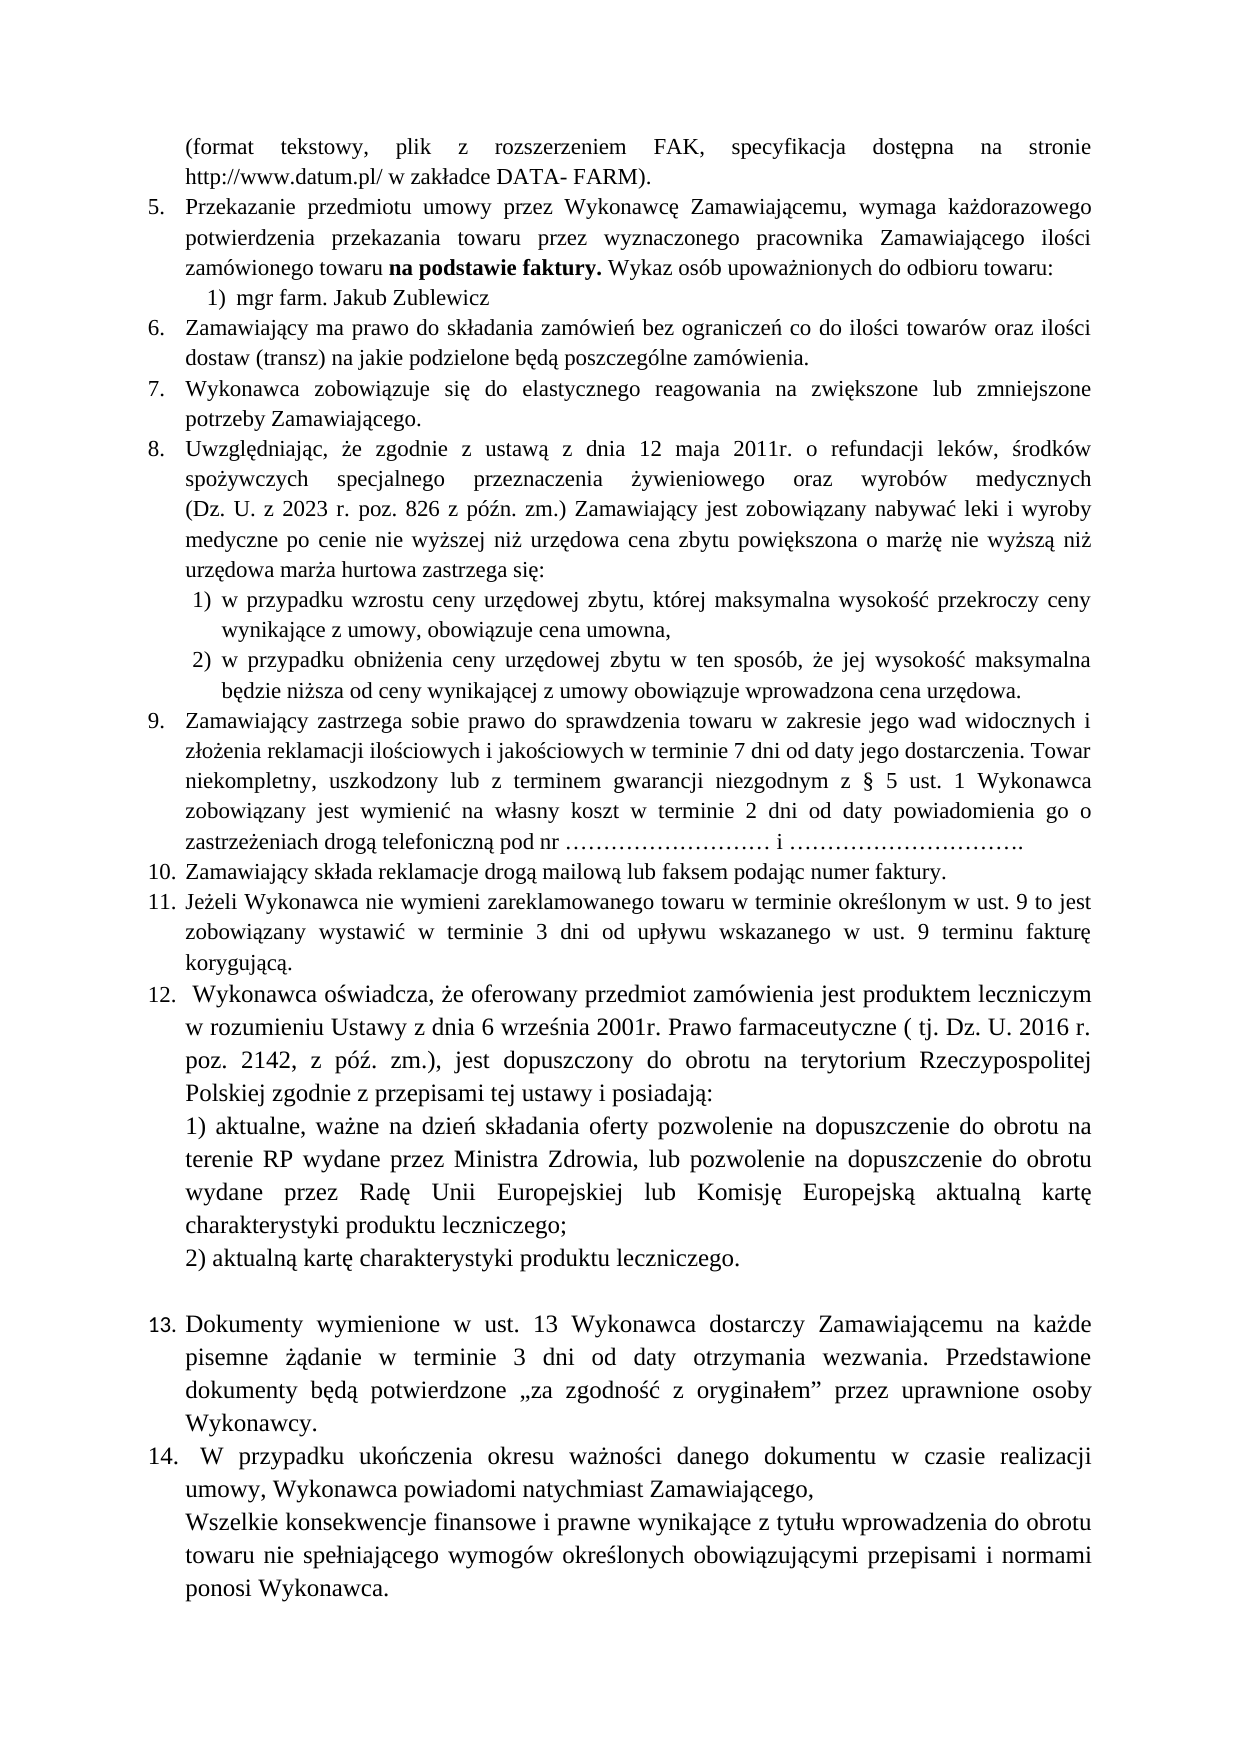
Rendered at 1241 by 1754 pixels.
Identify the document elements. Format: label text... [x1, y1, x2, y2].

list w przypadku wzrostu ceny urzędowej zbytu, której maksymalna wysokość przekroczy ceny wynikające z umowy, obowiązuje cena umowna, [192, 586, 1093, 643]
list Wszelkie konsekwencje finansowe i prawne wynikające z tytułu wprowadzenia do obrotu towaru nie spełniającego wymogów określonych obowiązującymi przepisami i normami ponosi Wykonawca. [185, 1507, 1093, 1602]
list W przypadku ukończenia okresu ważności danego dokumentu w czasie realizacji umowy, Wykonawca powiadomi natychmiast Zamawiającego, [148, 1441, 1093, 1503]
list 1) mgr farm. Jakub Zublewicz [148, 284, 1093, 310]
list Przekazanie przedmiotu umowy przez Wykonawcę Zamawiającemu, wymaga każdorazowego potwierdzenia przekazania towaru przez wyznaczonego pracownika Zamawiającego ilości zamówionego towaru na podstawie faktury. Wykaz osób upoważnionych do odbioru towaru: [148, 193, 1093, 280]
list Zamawiający ma prawo do składania zamówień bez ograniczeń co do ilości towarów oraz ilości dostaw (transz) na jakie podzielone będą poszczególne zamówienia. [148, 314, 1093, 371]
list w przypadku obniżenia ceny urzędowej zbytu w ten sposób, że jej wysokość maksymalna będzie niższa od ceny wynikającej z umowy obowiązuje wprowadzona cena urzędowa. [192, 646, 1093, 703]
list Jeżeli Wykonawca nie wymieni zareklamowanego towaru w terminie określonym w ust. 9 to jest zobowiązany wystawić w terminie 3 dni od upływu wskazanego w ust. 9 terminu fakturę korygującą. [148, 888, 1093, 975]
list Dokumenty wymienione w ust. 13 Wykonawca dostarczy Zamawiającemu na każde pisemne żądanie w terminie 3 dni od daty otrzymania wezwania. Przedstawione dokumenty będą potwierdzone „za zgodność z oryginałem” przez uprawnione osoby Wykonawcy. [148, 1309, 1093, 1437]
text 1) aktualne, ważne na dzień składania oferty pozwolenie na dopuszczenie do obrotu na terenie RP wydane przez Ministra Zdrowia, lub pozwolenie na dopuszczenie do obrotu wydane przez Radę Unii Europejskiej lub Komisję Europejską aktualną kartę charakterystyki produktu leczniczego; [185, 1111, 1093, 1239]
list Zamawiający składa reklamacje drogą mailową lub faksem podając numer faktury. [148, 858, 1093, 884]
list Zamawiający zastrzega sobie prawo do sprawdzenia towaru w zakresie jego wad widocznych i złożenia reklamacji ilościowych i jakościowych w terminie 7 dni od daty jego dostarczenia. Towar niekompletny, uszkodzony lub z terminem gwarancji niezgodnym z § 5 ust. 1 Wykonawca zobowiązany jest wymienić na własny koszt w terminie 2 dni od daty powiadomienia go o zastrzeżeniach drogą telefoniczną pod nr ……………………… i …………………………. [148, 707, 1093, 854]
list Wykonawca oświadcza, że oferowany przedmiot zamówienia jest produktem leczniczym w rozumieniu Ustawy z dnia 6 września 2001r. Prawo farmaceutyczne ( tj. Dz. U. 2016 r. poz. 2142, z póź. zm.), jest dopuszczony do obrotu na terytorium Rzeczypospolitej Polskiej zgodnie z przepisami tej ustawy i posiadają: [148, 979, 1093, 1107]
list Wykonawca zobowiązuje się do elastycznego reagowania na zwiększone lub zmniejszone potrzeby Zamawiającego. [148, 374, 1093, 431]
list Uwzględniając, że zgodnie z ustawą z dnia 12 maja 2011r. o refundacji leków, środków spożywczych specjalnego przeznaczenia żywieniowego oraz wyrobów medycznych (Dz. U. z 2023 r. poz. 826 z późn. zm.) Zamawiający jest zobowiązany nabywać leki i wyroby medyczne po cenie nie wyższej niż urzędowa cena zbytu powiększona o marżę nie wyższą niż urzędowa marża hurtowa zastrzega się: [148, 435, 1093, 582]
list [148, 133, 1093, 189]
text 2) aktualną kartę charakterystyki produktu leczniczego. [185, 1243, 1093, 1272]
